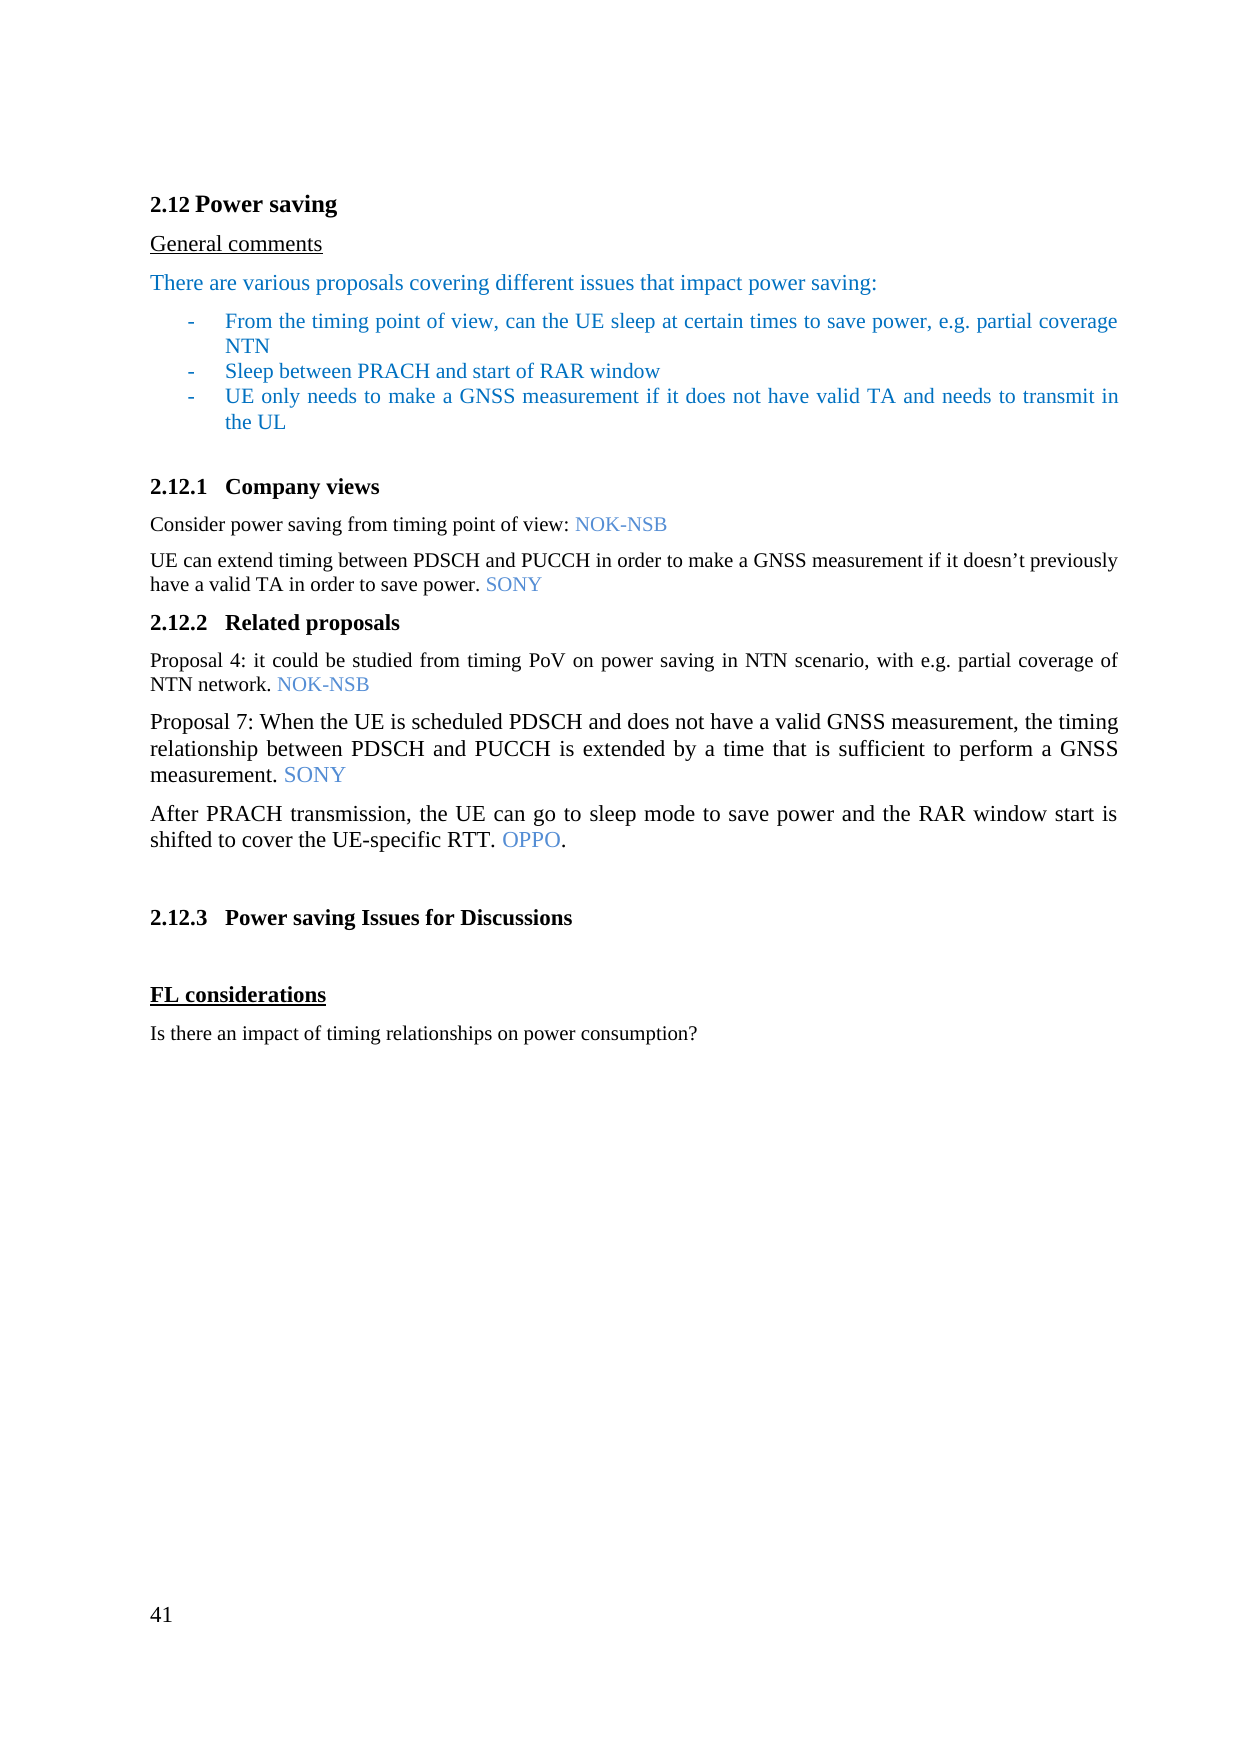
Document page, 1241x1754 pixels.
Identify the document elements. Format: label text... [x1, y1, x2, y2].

subtitle Related proposals [150, 609, 1120, 635]
text Proposal 4: it could be studied from timing PoV on power saving in NTN scenario, with e.g. partial coverage of NTN network. NOK-NSB [150, 648, 1120, 696]
subtitle Power saving [150, 189, 1120, 218]
text Consider power saving from timing point of view: NOK-NSB [150, 512, 1120, 536]
text General comments [150, 230, 1120, 256]
text UE can extend timing between PDSCH and PUCCH in order to make a GNSS measurement if it doesn’t previously have a valid TA in order to save power. SONY [150, 548, 1120, 596]
text Is there an impact of timing relationships on power consumption? [150, 1020, 1120, 1044]
list UE only needs to make a GNSS measurement if it does not have valid TA and needs to transmit in the UL [187, 383, 1120, 434]
subtitle Power saving Issues for Discussions [150, 904, 1120, 930]
text After PRACH transmission, the UE can go to sleep mode to save power and the RAR window start is shifted to cover the UE-specific RTT. OPPO. [150, 800, 1120, 852]
text There are various proposals covering different issues that impact power saving: [150, 269, 1120, 295]
list From the timing point of view, can the UE sleep at certain times to save power, e.g. partial coverage NTN [187, 308, 1120, 358]
subtitle Company views [150, 473, 1120, 499]
list Sleep between PRACH and start of RAR window [187, 358, 1120, 383]
text FL considerations [150, 982, 1120, 1008]
text Proposal 7: When the UE is scheduled PDSCH and does not have a valid GNSS measurement, the timing relationship between PDSCH and PUCCH is extended by a time that is sufficient to perform a GNSS measurement. SONY [150, 708, 1120, 787]
